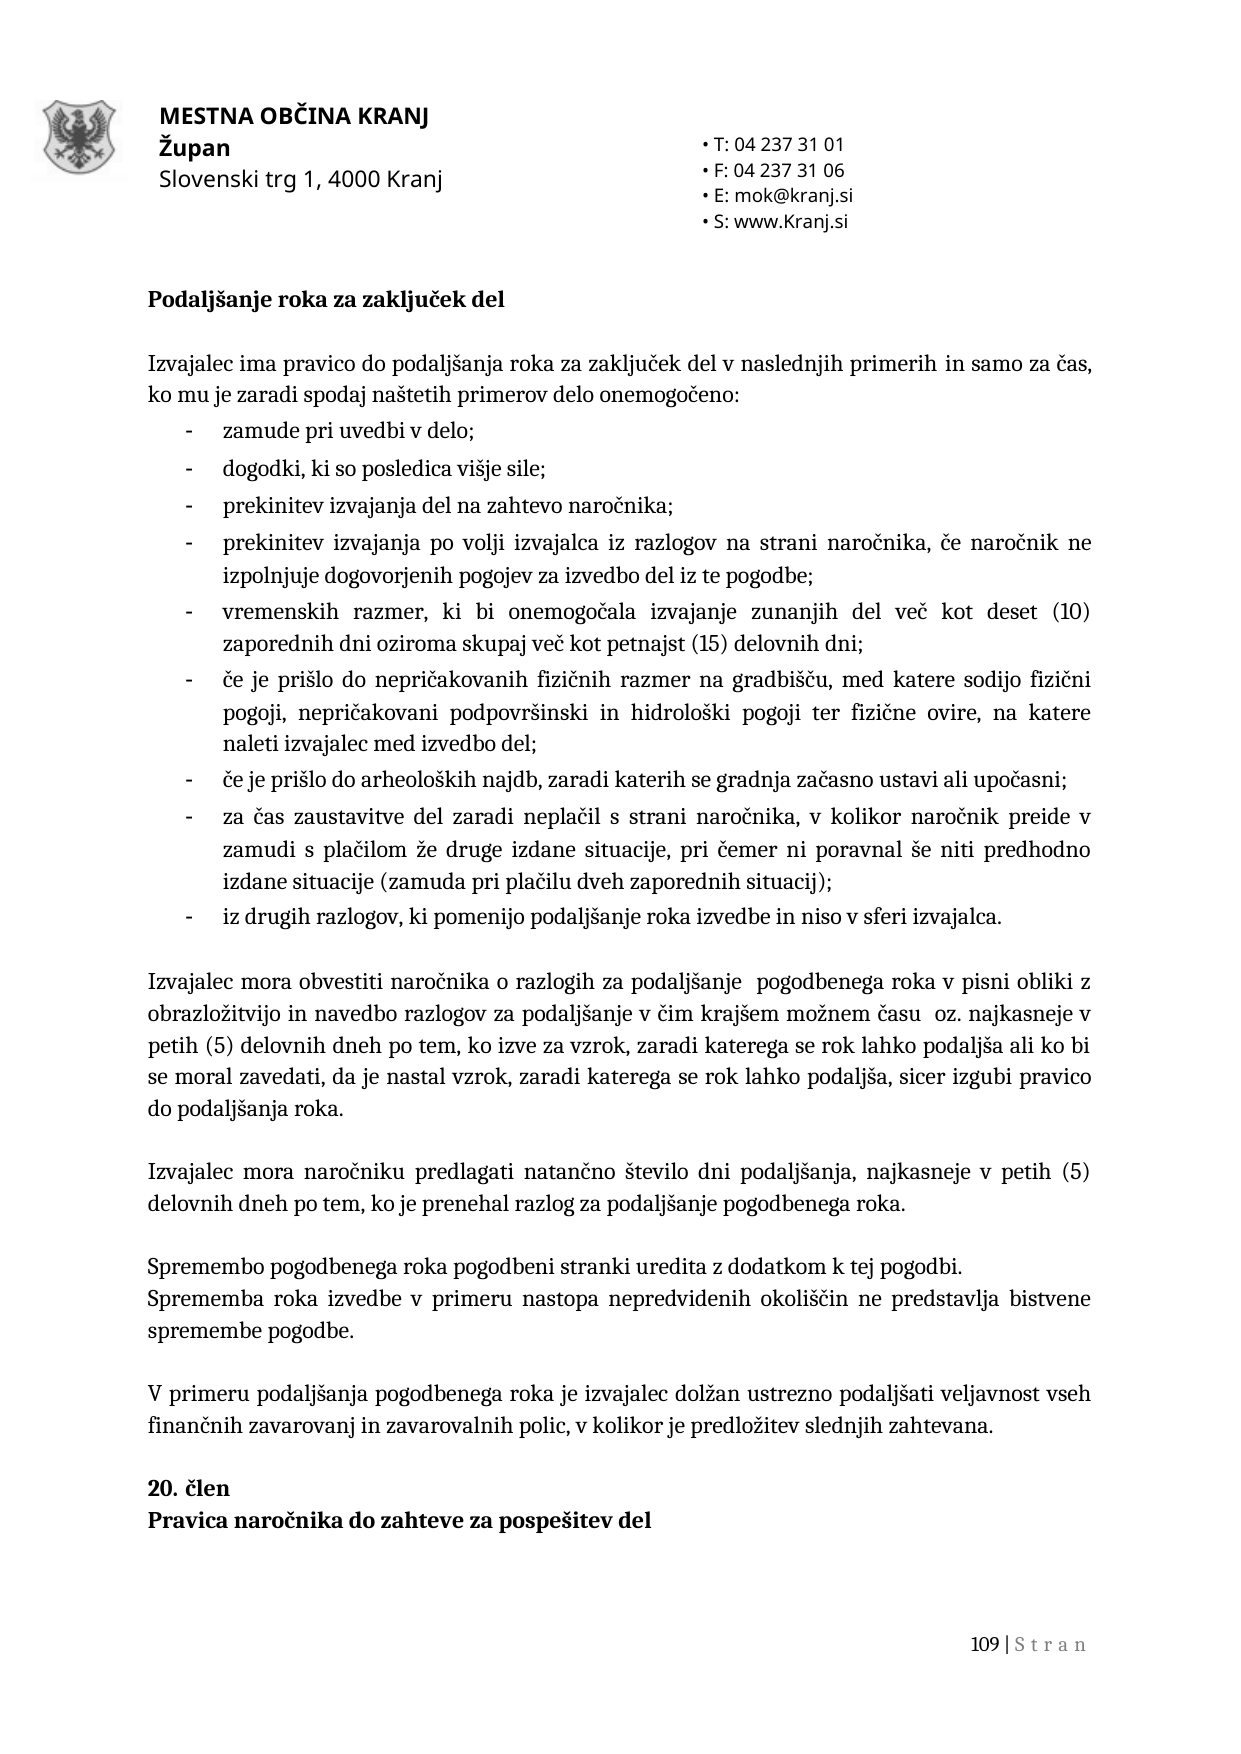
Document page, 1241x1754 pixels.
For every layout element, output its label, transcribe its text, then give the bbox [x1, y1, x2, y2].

list člen [148, 1475, 1092, 1502]
text V primeru podaljšanja pogodbenega roka je izvajalec dolžan ustrezno podaljšati veljavnost vseh finančnih zavarovanj in zavarovalnih polic, v kolikor je predložitev slednjih zahtevana. [148, 1380, 1092, 1439]
list prekinitev izvajanja del na zahtevo naročnika; [185, 488, 1092, 520]
list dogodki, ki so posledica višje sile; [185, 450, 1092, 483]
list vremenskih razmer, ki bi onemogočala izvajanje zunanjih del več kot deset (10) zaporednih dni oziroma skupaj več kot petnajst (15) delovnih dni; [185, 593, 1092, 658]
text Izvajalec mora naročniku predlagati natančno število dni podaljšanja, najkasneje v petih (5) delovnih dneh po tem, ko je prenehal razlog za podaljšanje pogodbenega roka. [148, 1158, 1092, 1217]
text Spremembo pogodbenega roka pogodbeni stranki uredita z dodatkom k tej pogodbi. [148, 1253, 1092, 1281]
list prekinitev izvajanja po volji izvajalca iz razlogov na strani naročnika, če naročnik ne izpolnjuje dogovorjenih pogojev za izvedbo del iz te pogodbe; [185, 525, 1092, 589]
list zamude pri uvedbi v delo; [185, 413, 1092, 446]
list če je prišlo do arheoloških najdb, zaradi katerih se gradnja začasno ustavi ali upočasni; [185, 762, 1092, 794]
text Izvajalec mora obvestiti naročnika o razlogih za podaljšanje pogodbenega roka v pisni obliki z obrazložitvijo in navedbo razlogov za podaljšanje v čim krajšem možnem času oz. najkasneje v petih (5) delovnih dneh po tem, ko izve za vzrok, zaradi katerega se rok lahko podaljša ali ko bi se moral zavedati, da je nastal vzrok, zaradi katerega se rok lahko podaljša, sicer izgubi pravico do podaljšanja roka. [148, 968, 1092, 1122]
text Podaljšanje roka za zaključek del [148, 286, 1092, 314]
list če je prišlo do nepričakovanih fizičnih razmer na gradbišču, med katere sodijo fizični pogoji, nepričakovani podpovršinski in hidrološki pogoji ter fizične ovire, na katere naleti izvajalec med izvedbo del; [185, 662, 1092, 758]
text Sprememba roka izvedbe v primeru nastopa nepredvidenih okoliščin ne predstavlja bistvene spremembe pogodbe. [148, 1285, 1092, 1344]
text Pravica naročnika do zahteve za pospešitev del [148, 1507, 1092, 1534]
text Izvajalec ima pravico do podaljšanja roka za zaključek del v naslednjih primerih in samo za čas, ko mu je zaradi spodaj naštetih primerov delo onemogočeno: [148, 349, 1092, 409]
list iz drugih razlogov, ki pomenijo podaljšanje roka izvedbe in niso v sferi izvajalca. [185, 899, 1092, 932]
list za čas zaustavitve del zaradi neplačil s strani naročnika, v kolikor naročnik preide v zamudi s plačilom že druge izdane situacije, pri čemer ni poravnal še niti predhodno izdane situacije (zamuda pri plačilu dveh zaporednih situacij); [185, 799, 1092, 895]
